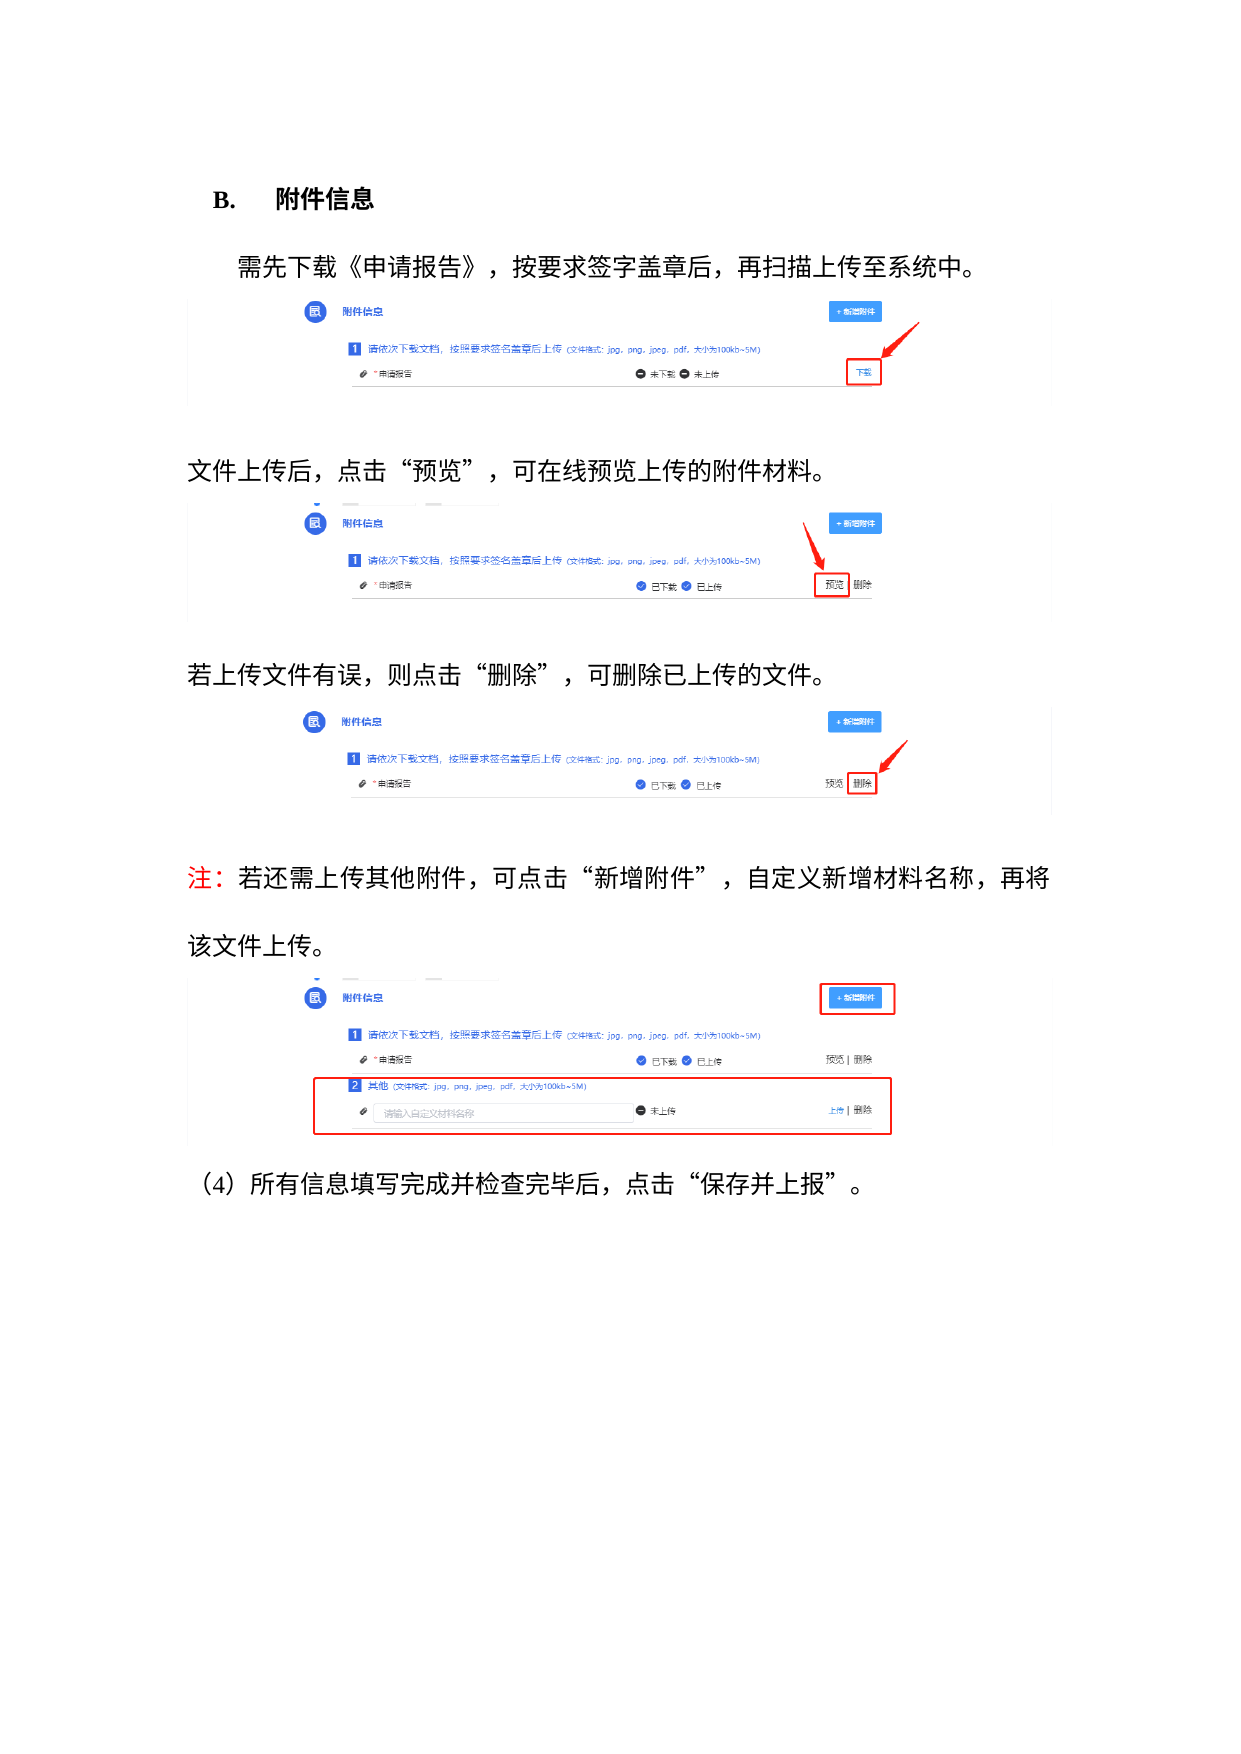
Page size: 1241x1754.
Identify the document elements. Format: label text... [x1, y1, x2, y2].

text 需先下载《申请报告》，按要求签字盖章后，再扫描上传至系统中。 [187, 232, 1053, 300]
list 所有信息填写完成并检查完毕后，点击“保存并上报”。 [187, 1149, 1053, 1217]
text 注：若还需上传其他附件，可点击“新增附件”，自定义新增材料名称，再将该文件上传。 [187, 843, 1053, 978]
text 文件上传后，点击“预览”，可在线预览上传的附件材料。 [187, 436, 1053, 503]
list 附件信息 [187, 164, 1053, 232]
picture [187, 707, 1052, 815]
picture [187, 503, 1052, 622]
text 若上传文件有误，则点击“删除”，可删除已上传的文件。 [187, 639, 1053, 707]
picture [187, 299, 1052, 406]
picture [187, 978, 1053, 1146]
